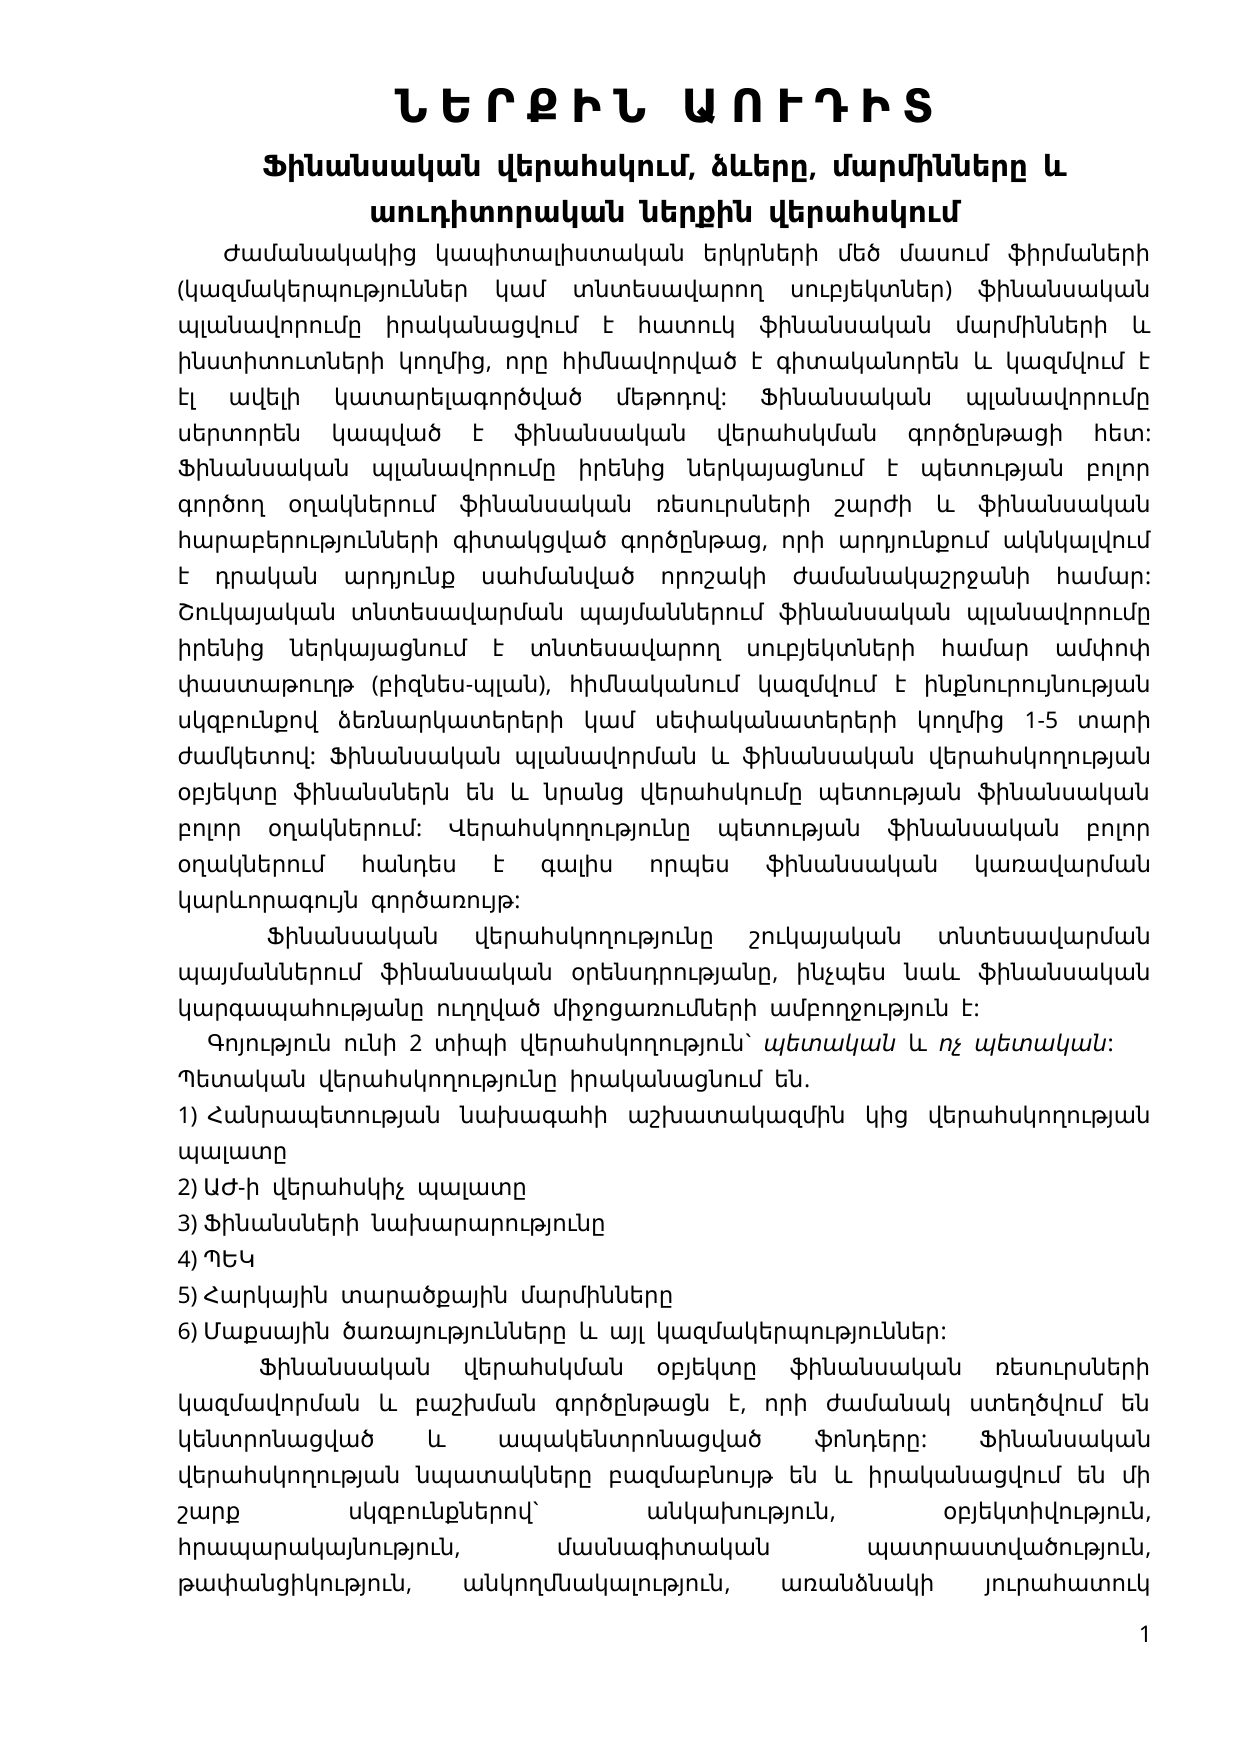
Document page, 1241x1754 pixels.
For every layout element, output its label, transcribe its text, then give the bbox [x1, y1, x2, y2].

text Ժամանակակից կապիտալիստական երկրների մեծ մասում ֆիրմաների (կազմակերպություններ կամ տնտեսավարող սուբյեկտներ) ֆինանսական պլանավորումը իրականացվում է հատուկ ֆինանսական մարմինների և ինստիտուտների կողմից, որը հիմնավորված է գիտականորեն և կազմվում է էլ ավելի կատարելագործված մեթոդով: Ֆինանսական պլանավորումը սերտորեն կապված է ֆինանսական վերահսկման գործընթացի հետ: Ֆինանսական պլանավորումը իրենից ներկայացնում է պետության բոլոր գործող օղակներում ֆինանսական ռեսուրսների շարժի և ֆինանսական հարաբերությունների գիտակցված գործընթաց, որի արդյունքում ակնկալվում է դրական արդյունք սահմանված որոշակի ժամանակաշրջանի համար: Շուկայական տնտեսավարման պայմաններում ֆինանսական պլանավորումը իրենից ներկայացնում է տնտեսավարող սուբյեկտների համար ամփոփ փաստաթուղթ (բիզնես-պլան), հիմնականում կազմվում է ինքնուրույնության սկզբունքով ձեռնարկատերերի կամ սեփականատերերի կողմից 1-5 տարի ժամկետով: Ֆինանսական պլանավորման և ֆինանսական վերահսկողության օբյեկտը ֆինանսներն են և նրանց վերահսկումը պետության ֆինանսական բոլոր օղակներում: Վերահսկողությունը պետության ֆինանսական բոլոր օղակներում հանդես է գալիս որպես ֆինանսական կառավարման կարևորագույն գործառույթ: [177, 237, 1152, 915]
text 3) Ֆինանսների նախարարությունը [177, 1207, 1152, 1238]
text Ֆինանսական վերահսկողությունը շուկայական տնտեսավարման պայմաններում ֆինանսական օրենսդրությանը, ինչպես նաև ֆինանսական կարգապահությանը ուղղված միջոցառումների ամբողջություն է: [177, 919, 1152, 1023]
text 5) Հարկային տարածքային մարմինները [177, 1279, 1152, 1310]
text 6) Մաքսային ծառայությունները և այլ կազմակերպություններ: [177, 1315, 1152, 1346]
text Ֆինանսական վերահսկում, ձևերը, մարմինները և աուդիտորական ներքին վերահսկում [177, 146, 1152, 231]
text 2) ԱԺ-ի վերահսկիչ պալատը [177, 1171, 1152, 1202]
text 4) ՊԵԿ [177, 1243, 1152, 1274]
text Գոյություն ունի 2 տիպի վերահսկողություն` պետական և ոչ պետական: [177, 1027, 1152, 1059]
text Պետական վերահսկողությունը իրականացնում են. [177, 1063, 1152, 1094]
text Ն Ե Ր Ք Ի Ն Ա Ո Ւ Դ Ի Տ [177, 74, 1152, 136]
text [177, 1351, 1152, 1598]
text 1) Հանրապետության նախագահի աշխատակազմին կից վերահսկողության պալատը [177, 1099, 1152, 1166]
